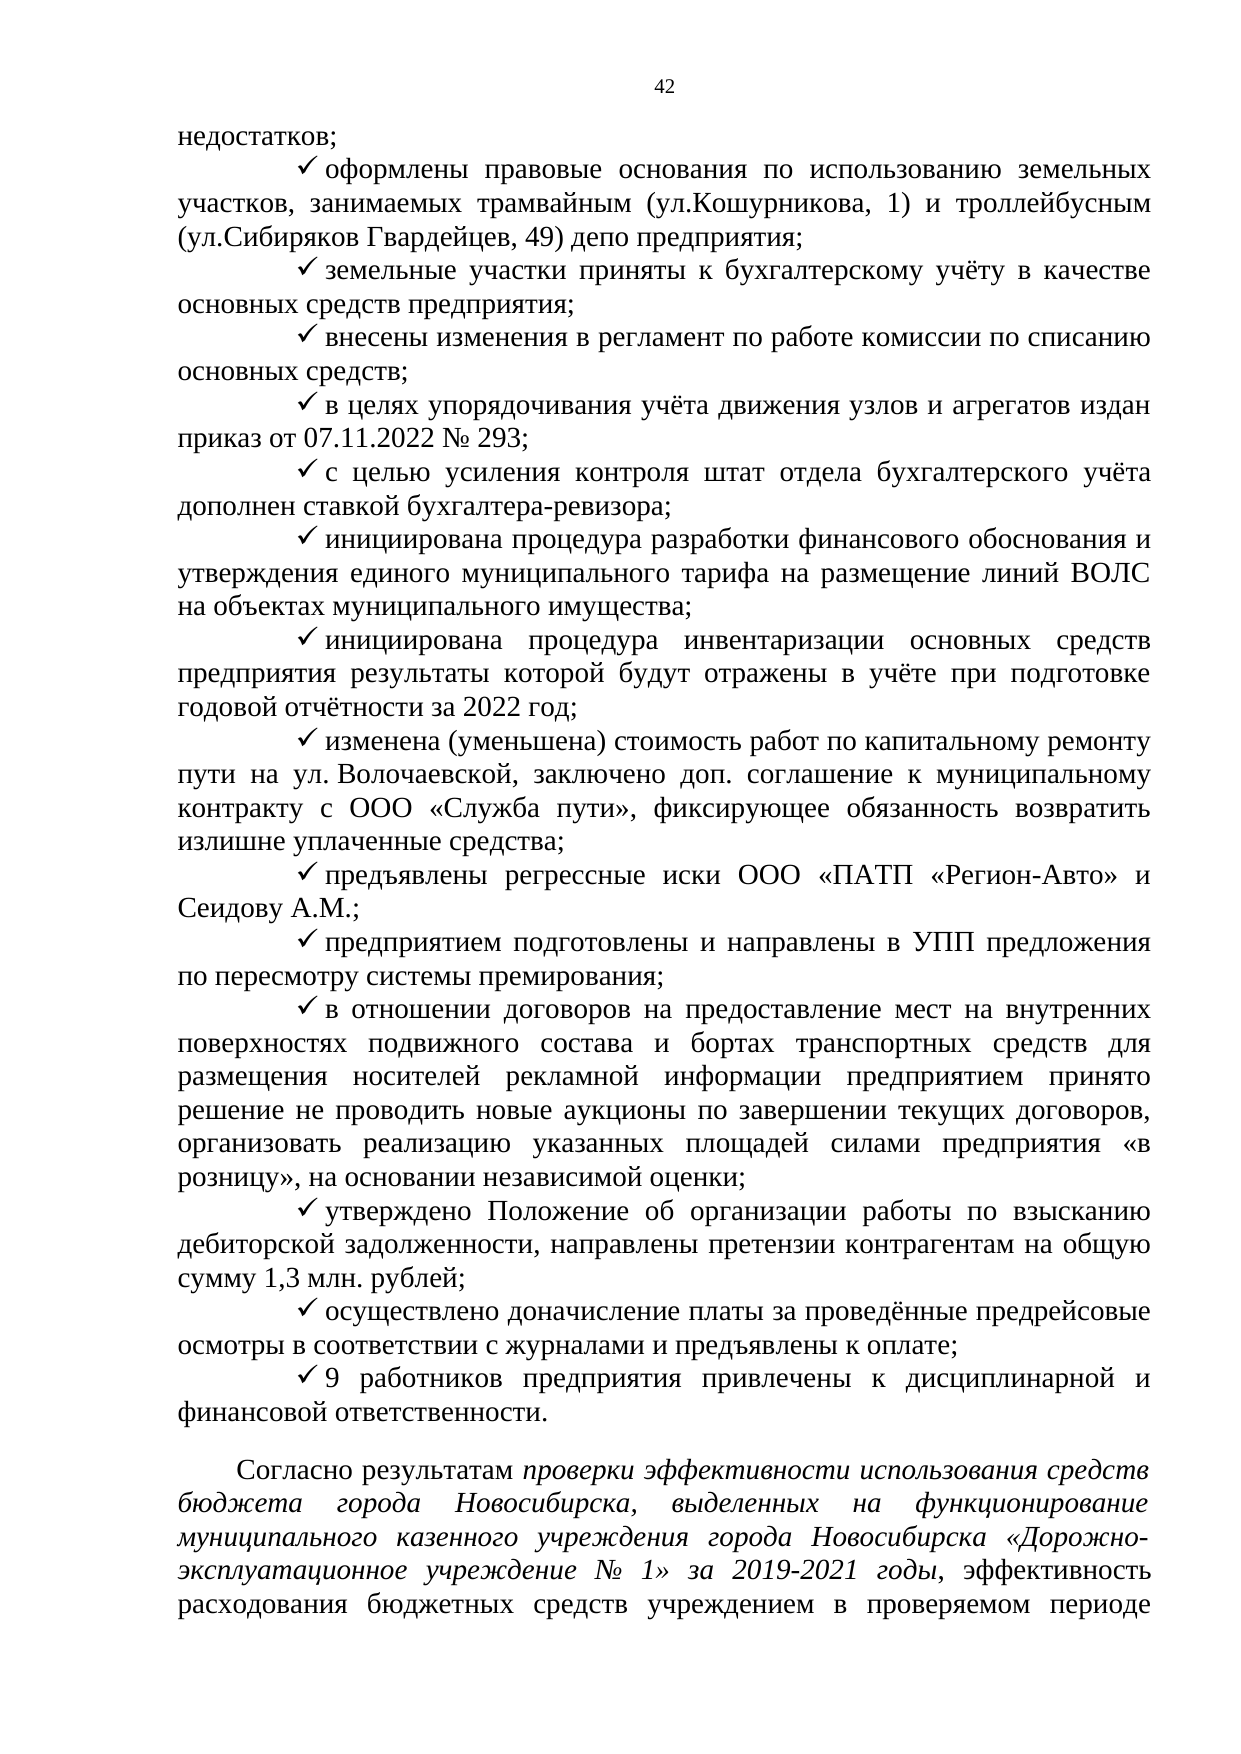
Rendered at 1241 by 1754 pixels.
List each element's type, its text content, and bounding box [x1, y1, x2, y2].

list с целью усиления контроля штат отдела бухгалтерского учёта дополнен ставкой бухгалтера-ревизора; [177, 454, 1152, 521]
list предприятием подготовлены и направлены в УПП предложения по пересмотру системы премирования; [177, 924, 1152, 991]
list утверждено Положение об организации работы по взысканию дебиторской задолженности, направлены претензии контрагентам на общую сумму 1,3 млн. рублей; [177, 1193, 1152, 1293]
list внесены изменения в регламент по работе комиссии по списанию основных средств; [177, 319, 1152, 387]
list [177, 118, 1152, 152]
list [177, 1452, 1152, 1619]
list осуществлено доначисление платы за проведённые предрейсовые осмотры в соответствии с журналами и предъявлены к оплате; [177, 1293, 1152, 1361]
list 9 работников предприятия привлечены к дисциплинарной и финансовой ответственности. [177, 1361, 1152, 1428]
list в целях упорядочивания учёта движения узлов и агрегатов издан приказ от 07.11.2022 № 293; [177, 387, 1152, 454]
list инициирована процедура инвентаризации основных средств предприятия результаты которой будут отражены в учёте при подготовке годовой отчётности за 2022 год; [177, 622, 1152, 723]
list в отношении договоров на предоставление мест на внутренних поверхностях подвижного состава и бортах транспортных средств для размещения носителей рекламной информации предприятием принято решение не проводить новые аукционы по завершении текущих договоров, организовать реализацию указанных площадей силами предприятия «в розницу», на основании независимой оценки; [177, 991, 1152, 1193]
list земельные участки приняты к бухгалтерскому учёту в качестве основных средств предприятия; [177, 252, 1152, 319]
list инициирована процедура разработки финансового обоснования и утверждения единого муниципального тарифа на размещение линий ВОЛС на объектах муниципального имущества; [177, 521, 1152, 622]
list изменена (уменьшена) стоимость работ по капитальному ремонту пути на ул. Волочаевской, заключено доп. соглашение к муниципальному контракту с ООО «Служба пути», фиксирующее обязанность возвратить излишне уплаченные средства; [177, 723, 1152, 857]
list предъявлены регрессные иски ООО «ПАТП «Регион-Авто» и Сеидову А.М.; [177, 857, 1152, 924]
list оформлены правовые основания по использованию земельных участков, занимаемых трамвайным (ул.Кошурникова, 1) и троллейбусным (ул.Сибиряков Гвардейцев, 49) депо предприятия; [177, 152, 1152, 252]
